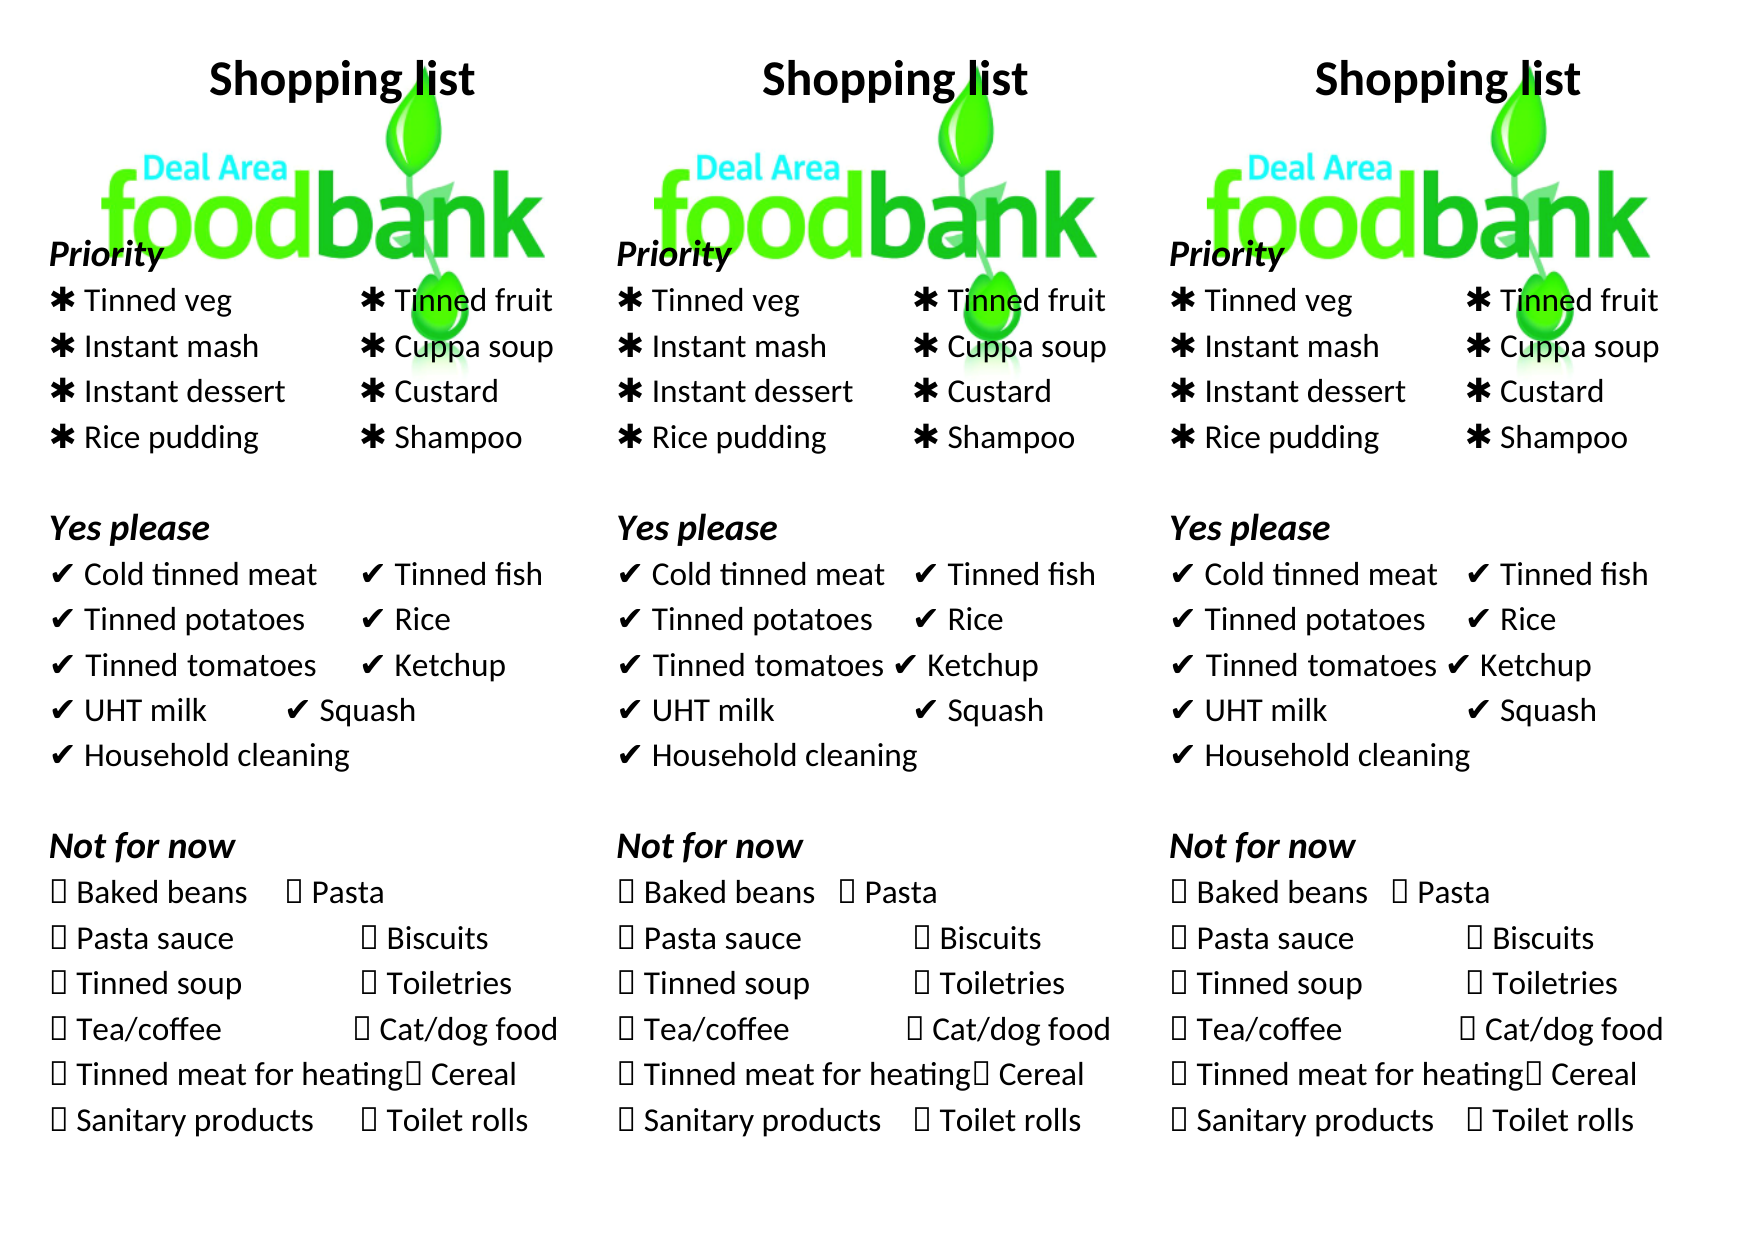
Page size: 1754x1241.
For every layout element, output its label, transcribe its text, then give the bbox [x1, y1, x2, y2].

table_header Shopping list Priority ✱ Tinned veg ✱ Tinned fruit ✱ Instant mash ✱ Cuppa soup ✱ Instant dessert ✱ Custard ✱ Rice pudding ✱ Shampoo Yes please ✔ Cold tinned meat ✔ Tinned fish ✔ Tinned potatoes ✔ Rice ✔ Tinned tomatoes ✔ Ketchup ✔ UHT milk ✔ Squash ✔ Household cleaning Not for now ❌ Baked beans ❌ Pasta ❌ Pasta sauce ❌ Biscuits ❌ Tinned soup ❌ Toiletries ❌ Tea/coffee ❌ Cat/dog food ❌ Tinned meat for heating❌ Cereal ❌ Sanitary products ❌ Toilet rolls [1153, 47, 1706, 1192]
table_header Shopping list Priority ✱ Tinned veg ✱ Tinned fruit ✱ Instant mash ✱ Cuppa soup ✱ Instant dessert ✱ Custard ✱ Rice pudding ✱ Shampoo Yes please ✔ Cold tinned meat ✔ Tinned fish ✔ Tinned potatoes ✔ Rice ✔ Tinned tomatoes ✔ Ketchup ✔ UHT milk ✔ Squash ✔ Household cleaning Not for now ❌ Baked beans ❌ Pasta ❌ Pasta sauce ❌ Biscuits ❌ Tinned soup ❌ Toiletries ❌ Tea/coffee ❌ Cat/dog food ❌ Tinned meat for heating❌ Cereal ❌ Sanitary products ❌ Toilet rolls [48, 47, 601, 1192]
table_header Shopping list Priority ✱ Tinned veg ✱ Tinned fruit ✱ Instant mash ✱ Cuppa soup ✱ Instant dessert ✱ Custard ✱ Rice pudding ✱ Shampoo Yes please ✔ Cold tinned meat ✔ Tinned fish ✔ Tinned potatoes ✔ Rice ✔ Tinned tomatoes ✔ Ketchup ✔ UHT milk ✔ Squash ✔ Household cleaning Not for now ❌ Baked beans ❌ Pasta ❌ Pasta sauce ❌ Biscuits ❌ Tinned soup ❌ Toiletries ❌ Tea/coffee ❌ Cat/dog food ❌ Tinned meat for heating❌ Cereal ❌ Sanitary products ❌ Toilet rolls [601, 47, 1153, 1192]
